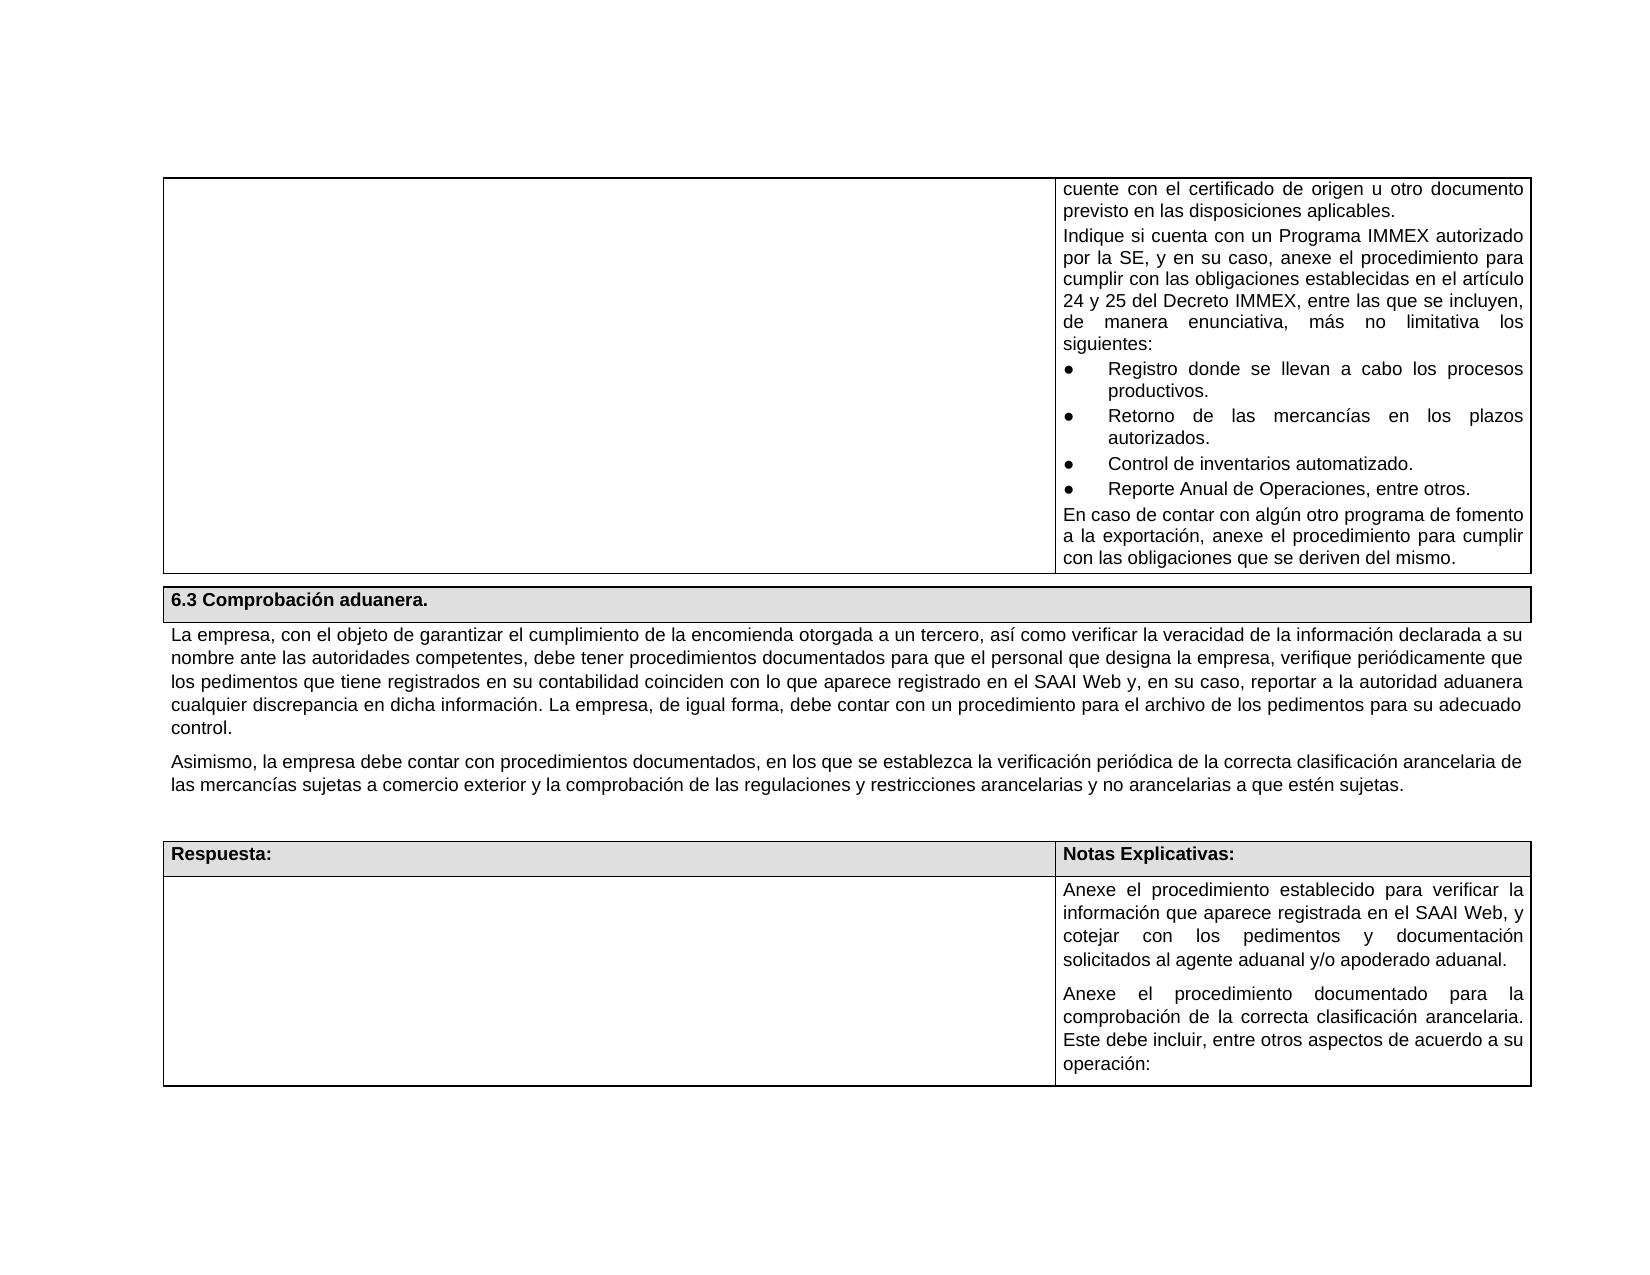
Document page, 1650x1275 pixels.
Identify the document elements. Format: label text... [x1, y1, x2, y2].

table_header 6.3 Comprobación aduanera. [164, 588, 1530, 622]
table_header Notas Explicativas: [1056, 842, 1530, 876]
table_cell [1056, 179, 1530, 573]
table_cell [164, 179, 1055, 573]
table_cell [164, 877, 1055, 1085]
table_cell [1056, 877, 1530, 1085]
table_cell La empresa, con el objeto de garantizar el cumplimiento de la encomienda otorgada a un tercero, así como verificar la veracidad de la información declarada a su nombre ante las autoridades competentes, debe tener procedimientos documentados para que el personal que designa la empresa, verifique periódicamente que los pedimentos que tiene registrados en su contabilidad coinciden con lo que aparece registrado en el SAAI Web y, en su caso, reportar a la autoridad aduanera cualquier discrepancia en dicha información. La empresa, de igual forma, debe contar con un procedimiento para el archivo de los pedimentos para su adecuado control. Asimismo, la empresa debe contar con procedimientos documentados, en los que se establezca la verificación periódica de la correcta clasificación arancelaria de las mercancías sujetas a comercio exterior y la comprobación de las regulaciones y restricciones arancelarias y no arancelarias a que estén sujetas. [163, 623, 1531, 807]
table_header Respuesta: [164, 842, 1055, 876]
